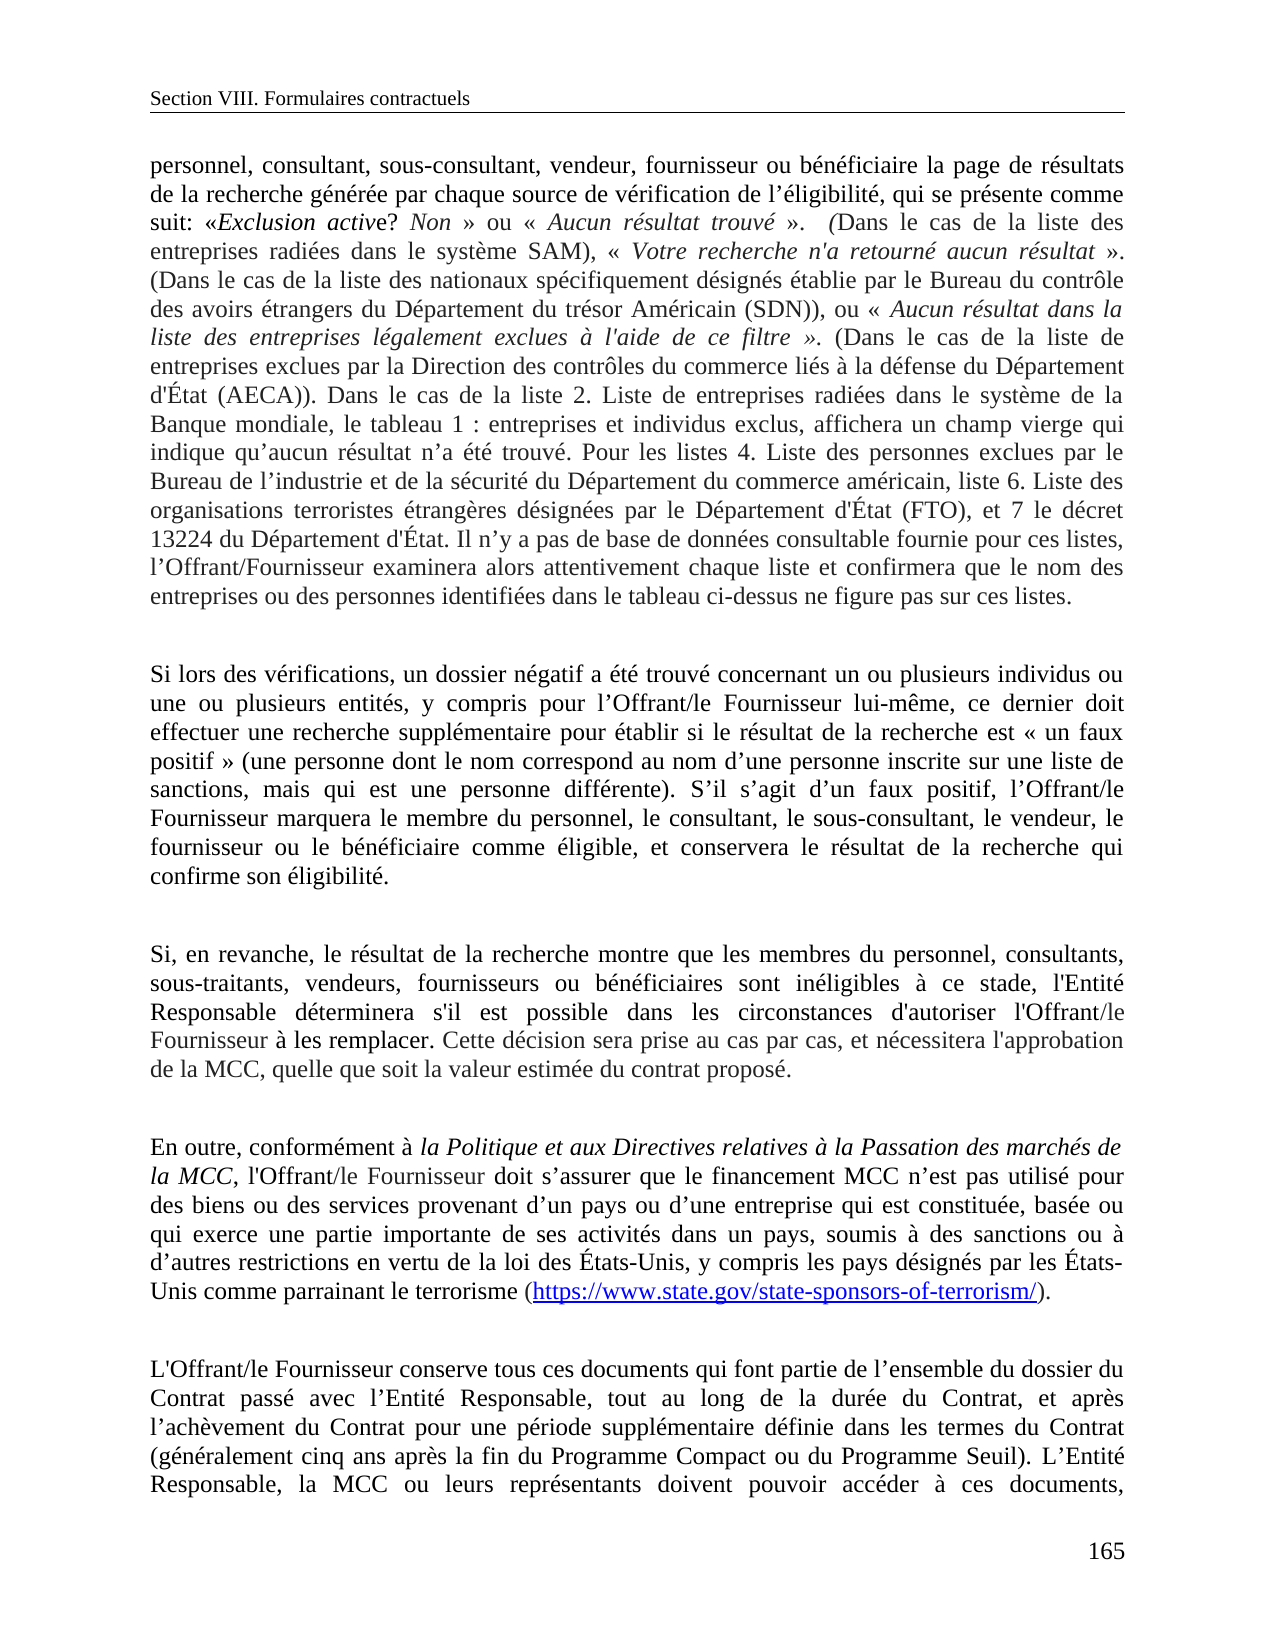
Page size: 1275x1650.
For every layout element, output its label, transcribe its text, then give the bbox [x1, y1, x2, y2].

text Si, en revanche, le résultat de la recherche montre que les membres du personnel, consultants, sous-traitants, vendeurs, fournisseurs ou bénéficiaires sont inéligibles à ce stade, l'Entité Responsable déterminera s'il est possible dans les circonstances d'autoriser l'Offrant/le Fournisseur à les remplacer. Cette décision sera prise au cas par cas, et nécessitera l'approbation de la MCC, quelle que soit la valeur estimée du contrat proposé. [150, 939, 1125, 1083]
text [150, 1354, 1125, 1498]
text En outre, conformément à la Politique et aux Directives relatives à la Passation des marchés de la MCC, l'Offrant/le Fournisseur doit s’assurer que le financement MCC n’est pas utilisé pour des biens ou des services provenant d’un pays ou d’une entreprise qui est constituée, basée ou qui exerce une partie importante de ses activités dans un pays, soumis à des sanctions ou à d’autres restrictions en vertu de la loi des États-Unis, y compris les pays désignés par les États-Unis comme parrainant le terrorisme (https://www.state.gov/state-sponsors-of-terrorism/). [150, 1132, 1125, 1305]
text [150, 150, 1125, 610]
text Si lors des vérifications, un dossier négatif a été trouvé concernant un ou plusieurs individus ou une ou plusieurs entités, y compris pour l’Offrant/le Fournisseur lui-même, ce dernier doit effectuer une recherche supplémentaire pour établir si le résultat de la recherche est « un faux positif » (une personne dont le nom correspond au nom d’une personne inscrite sur une liste de sanctions, mais qui est une personne différente). S’il s’agit d’un faux positif, l’Offrant/le Fournisseur marquera le membre du personnel, le consultant, le sous-consultant, le vendeur, le fournisseur ou le bénéficiaire comme éligible, et conservera le résultat de la recherche qui confirme son éligibilité. [150, 659, 1125, 889]
